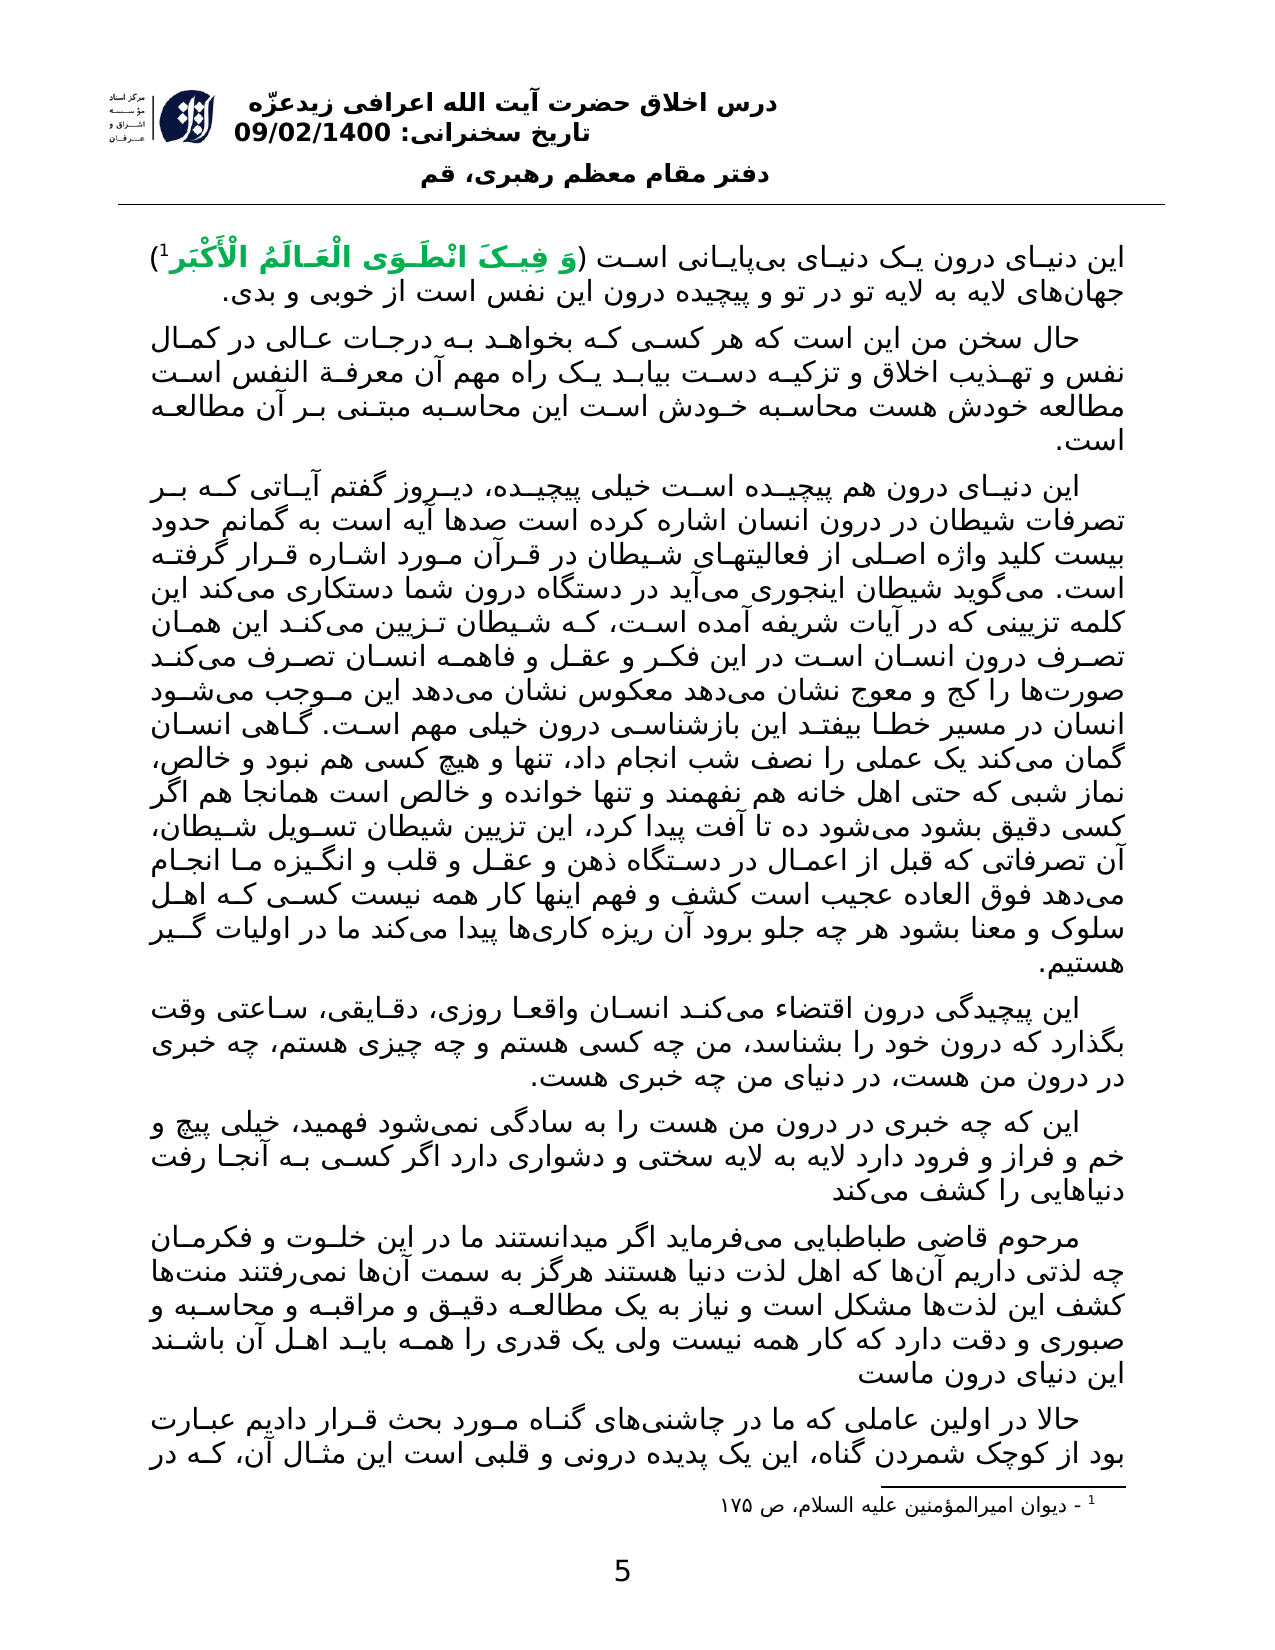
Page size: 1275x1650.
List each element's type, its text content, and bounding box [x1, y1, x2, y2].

text این پیچیدگی درون اقتضاء می‌کند انسان واقعا روزی، دقایقی، ساعتی وقت بگذارد که درون خود را بشناسد، من چه کسی هستم و چه چیزی هستم، چه خبری در درون من هست، در دنیای من چه خبری هست. [150, 991, 1125, 1093]
text مرحوم قاضی طباطبایی می‌فرماید اگر میدانستند ما در این خلوت و فکرمان چه لذتی داریم آن‌ها که اهل لذت دنیا هستند هرگز به سمت آن‌ها نمی‌رفتند منت‌ها کشف این لذت‌ها مشکل است و نیاز به یک مطالعه دقیق و مراقبه و محاسبه و صبوری و دقت دارد که کار همه نیست ولی یک قدری را همه باید اهل آن باشند این دنیای درون ماست [150, 1220, 1125, 1390]
text حال سخن من این است که هر کسی که بخواهد به درجات عالی در کمال نفس و تهذیب اخلاق و تزکیه دست بیابد یک راه مهم آن معرفة النفس است مطالعه خودش هست محاسبه خودش است این محاسبه مبتنی بر آن مطالعه است. [150, 321, 1125, 457]
text این دنیای درون هم پیچیده است خیلی پیچیده، دیروز گفتم آیاتی که بر تصرفات شیطان در درون انسان اشاره کرده است صدها آیه است به گمانم حدود بیست کلید واژه اصلی از فعالیتهای شیطان در قرآن مورد اشاره قرار گرفته است. می‌گوید شیطان اینجوری می‌آید در دستگاه درون شما دستکاری می‌کند این کلمه تزیینی که در آیات شریفه آمده است، که شیطان تزیین می‌کند این همان تصرف درون انسان است در این فکر و عقل و فاهمه انسان تصرف می‌کند صورت‌ها را کج و معوج نشان می‌دهد معکوس نشان می‌دهد این موجب می‌شود انسان در مسیر خطا بیفتد این بازشناسی درون خیلی مهم است. گاهی انسان گمان می‌کند یک عملی را نصف شب انجام داد، تنها و هیچ کسی هم نبود و خالص، نماز شبی که حتی اهل خانه هم نفهمند و تنها خوانده و خالص است همانجا هم اگر کسی دقیق بشود می‌شود ده تا آفت پیدا کرد، این تزیین شیطان تسویل شیطان، آن تصرفاتی که قبل از اعمال در دستگاه ذهن و عقل و قلب و انگیزه ما انجام می‌دهد فوق العاده عجیب است کشف و فهم اینها کار همه نیست کسی که اهل سلوک و معنا بشود هر چه جلو برود آن ریزه کاری‌ها پیدا می‌کند ما در اولیات گیر هستیم. [150, 469, 1125, 979]
text این که چه خبری در درون من هست را به سادگی نمی‌شود فهمید، خیلی پیچ و خم و فراز و فرود دارد لایه به لایه سختی و دشواری دارد اگر کسی به آنجا رفت دنیاهایی را کشف می‌کند [150, 1106, 1125, 1208]
picture [102, 86, 215, 146]
